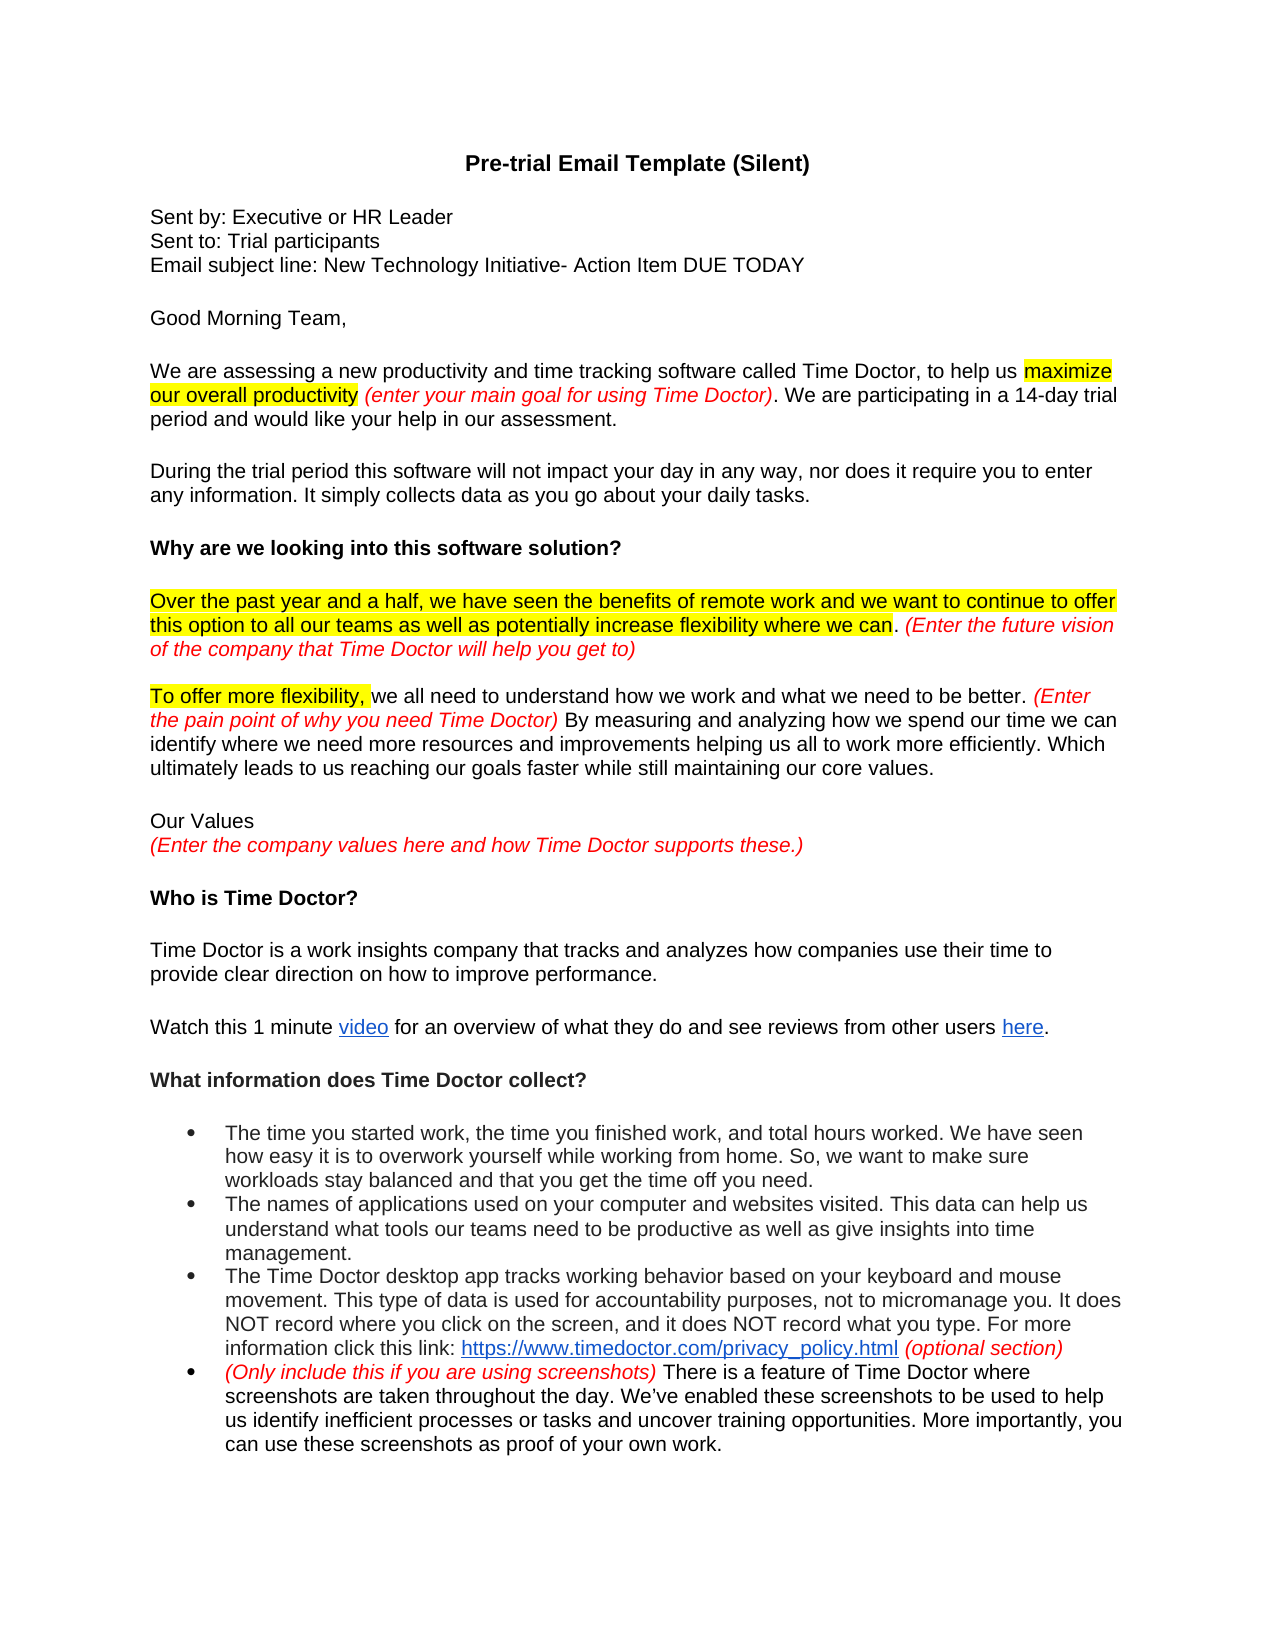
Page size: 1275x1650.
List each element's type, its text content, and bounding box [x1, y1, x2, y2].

list The time you started work, the time you finished work, and total hours worked. We have seen how easy it is to overwork yourself while working from home. So, we want to make sure workloads stay balanced and that you get the time off you need. [187, 1120, 1125, 1192]
text Time Doctor is a work insights company that tracks and analyzes how companies use their time to provide clear direction on how to improve performance. [150, 938, 1125, 986]
text Pre-trial Email Template (Silent) [150, 150, 1125, 176]
text During the trial period this software will not impact your day in any way, nor does it require you to enter any information. It simply collects data as you go about your daily tasks. [150, 459, 1125, 507]
text Good Morning Team, [150, 306, 1125, 330]
text Our Values [150, 809, 1125, 833]
text Why are we looking into this software solution? [150, 536, 1125, 560]
text Email subject line: New Technology Initiative- Action Item DUE TODAY [150, 253, 1125, 277]
list The Time Doctor desktop app tracks working behavior based on your keyboard and mouse movement. This type of data is used for accountability purposes, not to micromanage you. It does NOT record where you click on the screen, and it does NOT record what you type. For more information click this link: https://www.timedoctor.com/privacy_policy.html (optional section) [187, 1264, 1125, 1360]
list (Only include this if you are using screenshots) There is a feature of Time Doctor where screenshots are taken throughout the day. We’ve enabled these screenshots to be used to help us identify inefficient processes or tasks and uncover training opportunities. More importantly, you can use these screenshots as proof of your own work. [187, 1360, 1125, 1456]
text Over the past year and a half, we have seen the benefits of remote work and we want to continue to offer this option to all our teams as well as potentially increase flexibility where we can. (Enter the future vision of the company that Time Doctor will help you get to) [150, 588, 1125, 660]
text Watch this 1 minute video for an overview of what they do and see reviews from other users here. [150, 1015, 1125, 1039]
list The names of applications used on your computer and websites visited. This data can help us understand what tools our teams need to be productive as well as give insights into time management. [187, 1192, 1125, 1264]
text Who is Time Doctor? [150, 886, 1125, 909]
text To offer more flexibility, we all need to understand how we work and what we need to be better. (Enter the pain point of why you need Time Doctor) By measuring and analyzing how we spend our time we can identify where we need more resources and improvements helping us all to work more efficiently. Which ultimately leads to us reaching our goals faster while still maintaining our core values. [150, 684, 1125, 780]
text We are assessing a new productivity and time tracking software called Time Doctor, to help us maximize our overall productivity (enter your main goal for using Time Doctor). We are participating in a 14-day trial period and would like your help in our assessment. [150, 358, 1125, 430]
text Sent to: Trial participants [150, 229, 1125, 253]
text What information does Time Doctor collect? [150, 1068, 1125, 1092]
text (Enter the company values here and how Time Doctor supports these.) [150, 833, 1125, 857]
text Sent by: Executive or HR Leader [150, 205, 1125, 229]
